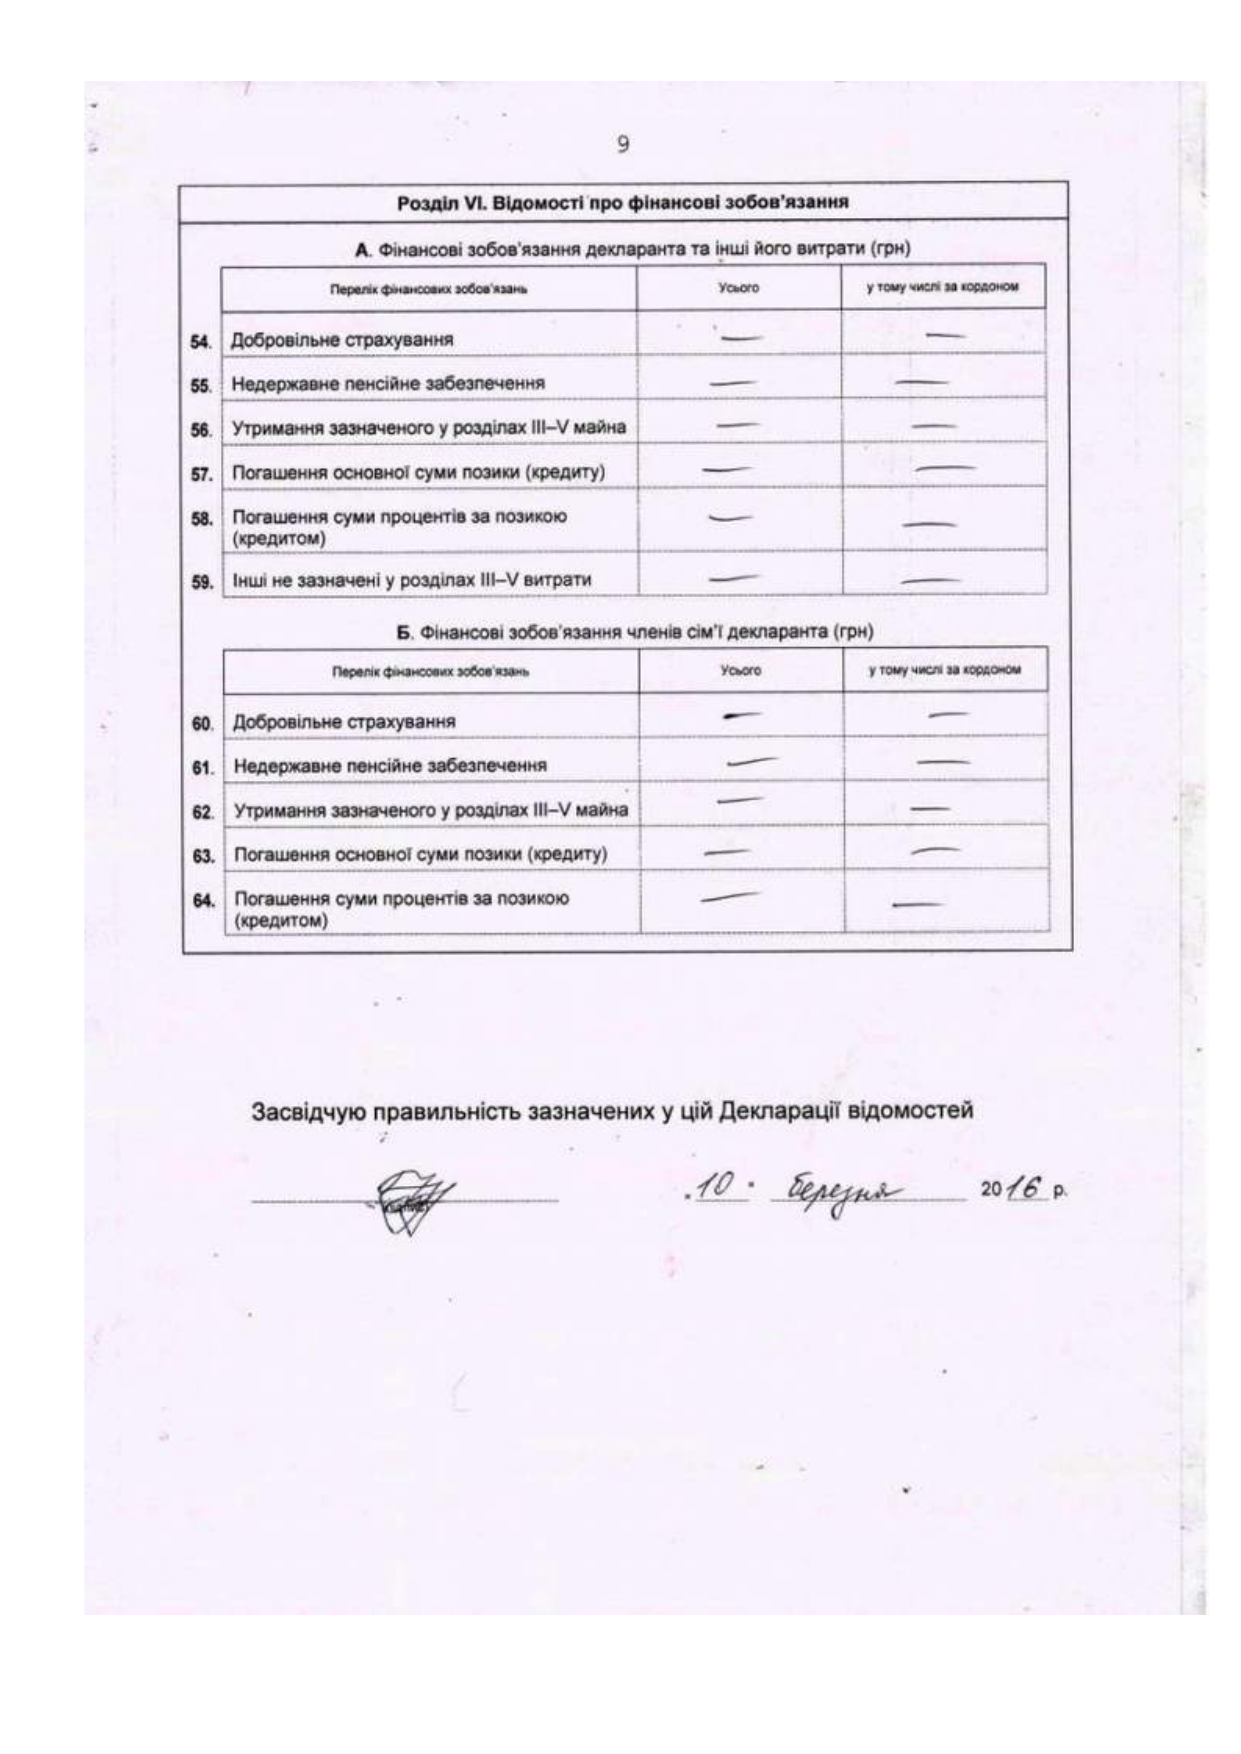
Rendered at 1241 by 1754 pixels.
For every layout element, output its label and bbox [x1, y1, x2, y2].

picture [84, 81, 1210, 1615]
